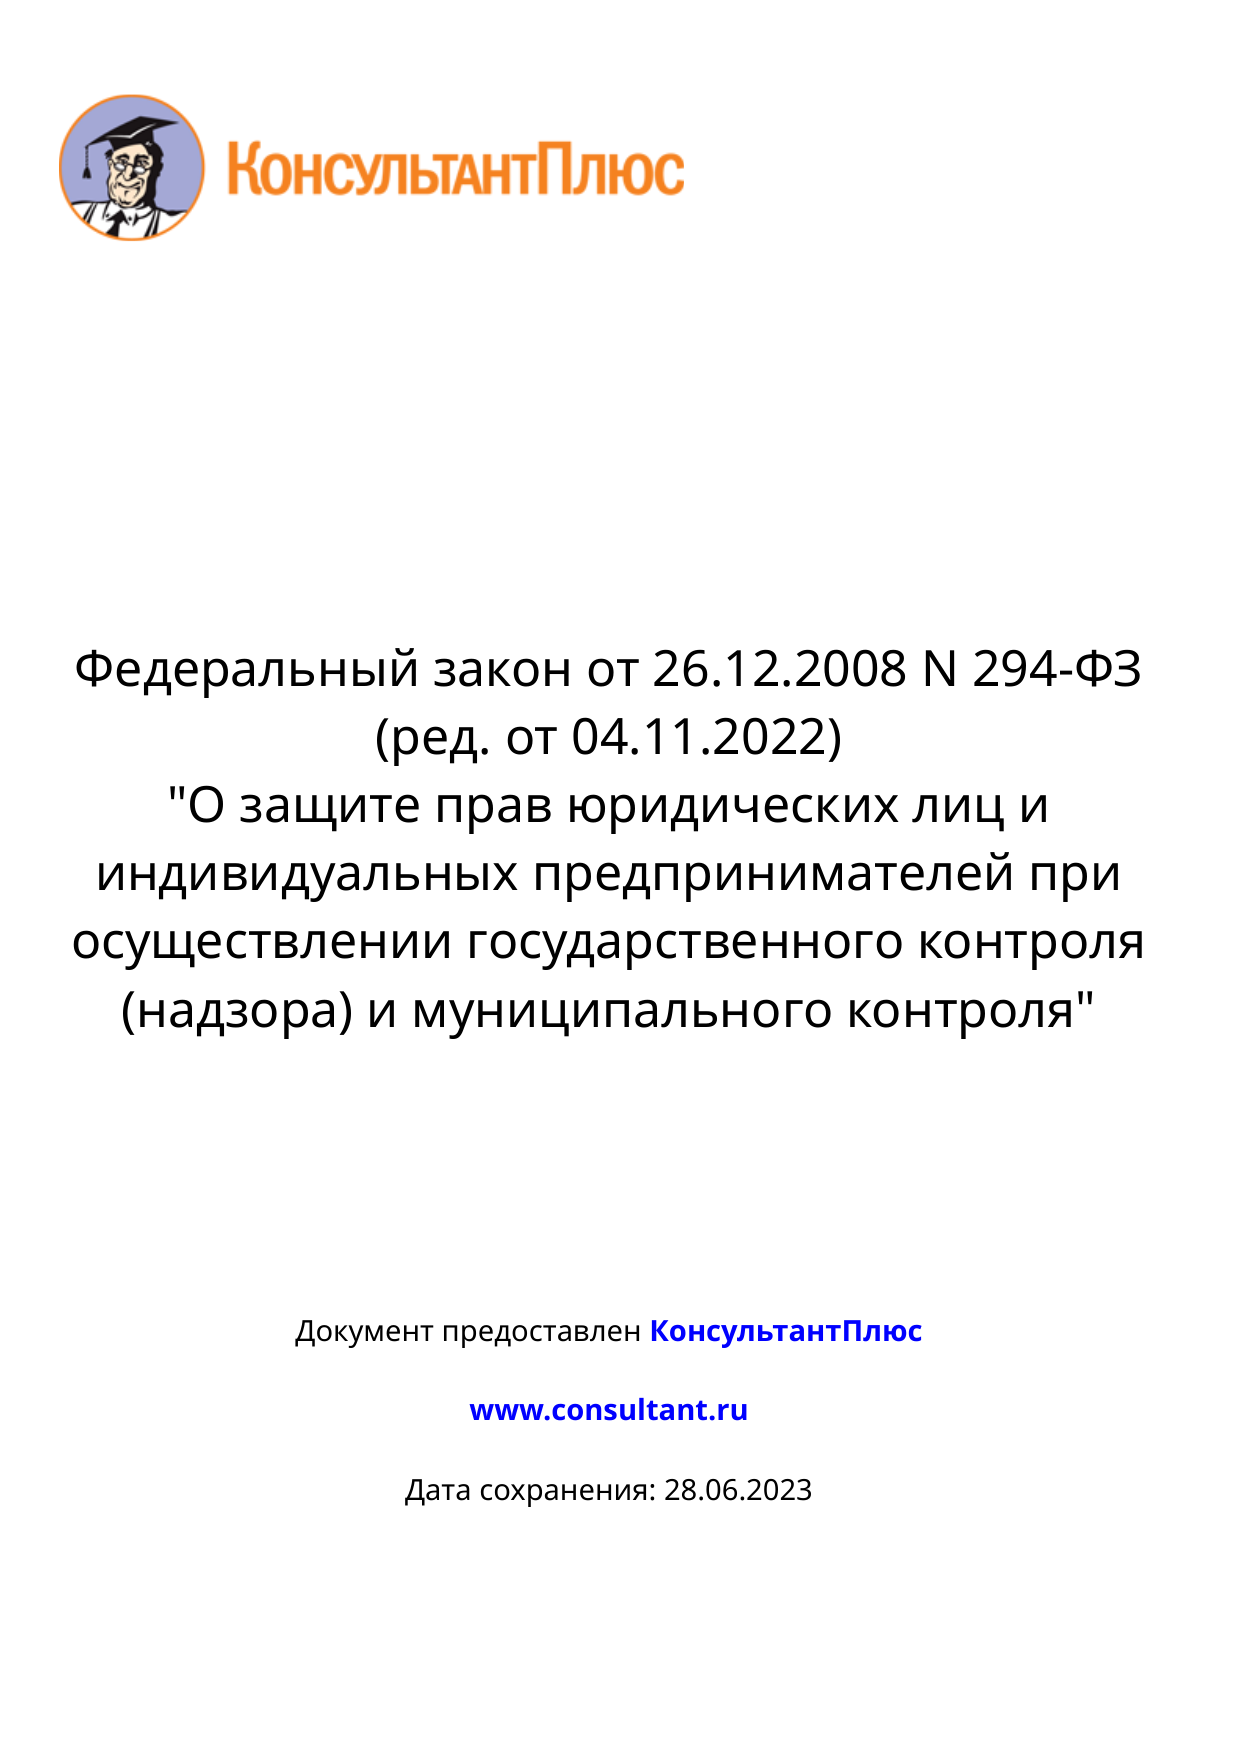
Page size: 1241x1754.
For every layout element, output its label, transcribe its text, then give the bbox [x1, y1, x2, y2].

picture [59, 93, 684, 243]
table_header [51, 88, 1167, 403]
table_cell Документ предоставлен КонсультантПлюс www.consultant.ru Дата сохранения: 28.06.2023 [51, 1272, 1167, 1587]
table_cell Федеральный закон от 26.12.2008 N 294-ФЗ (ред. от 04.11.2022) "О защите прав юридических лиц и индивидуальных предпринимателей при осуществлении государственного контроля (надзора) и муниципального контроля" [51, 403, 1167, 1272]
